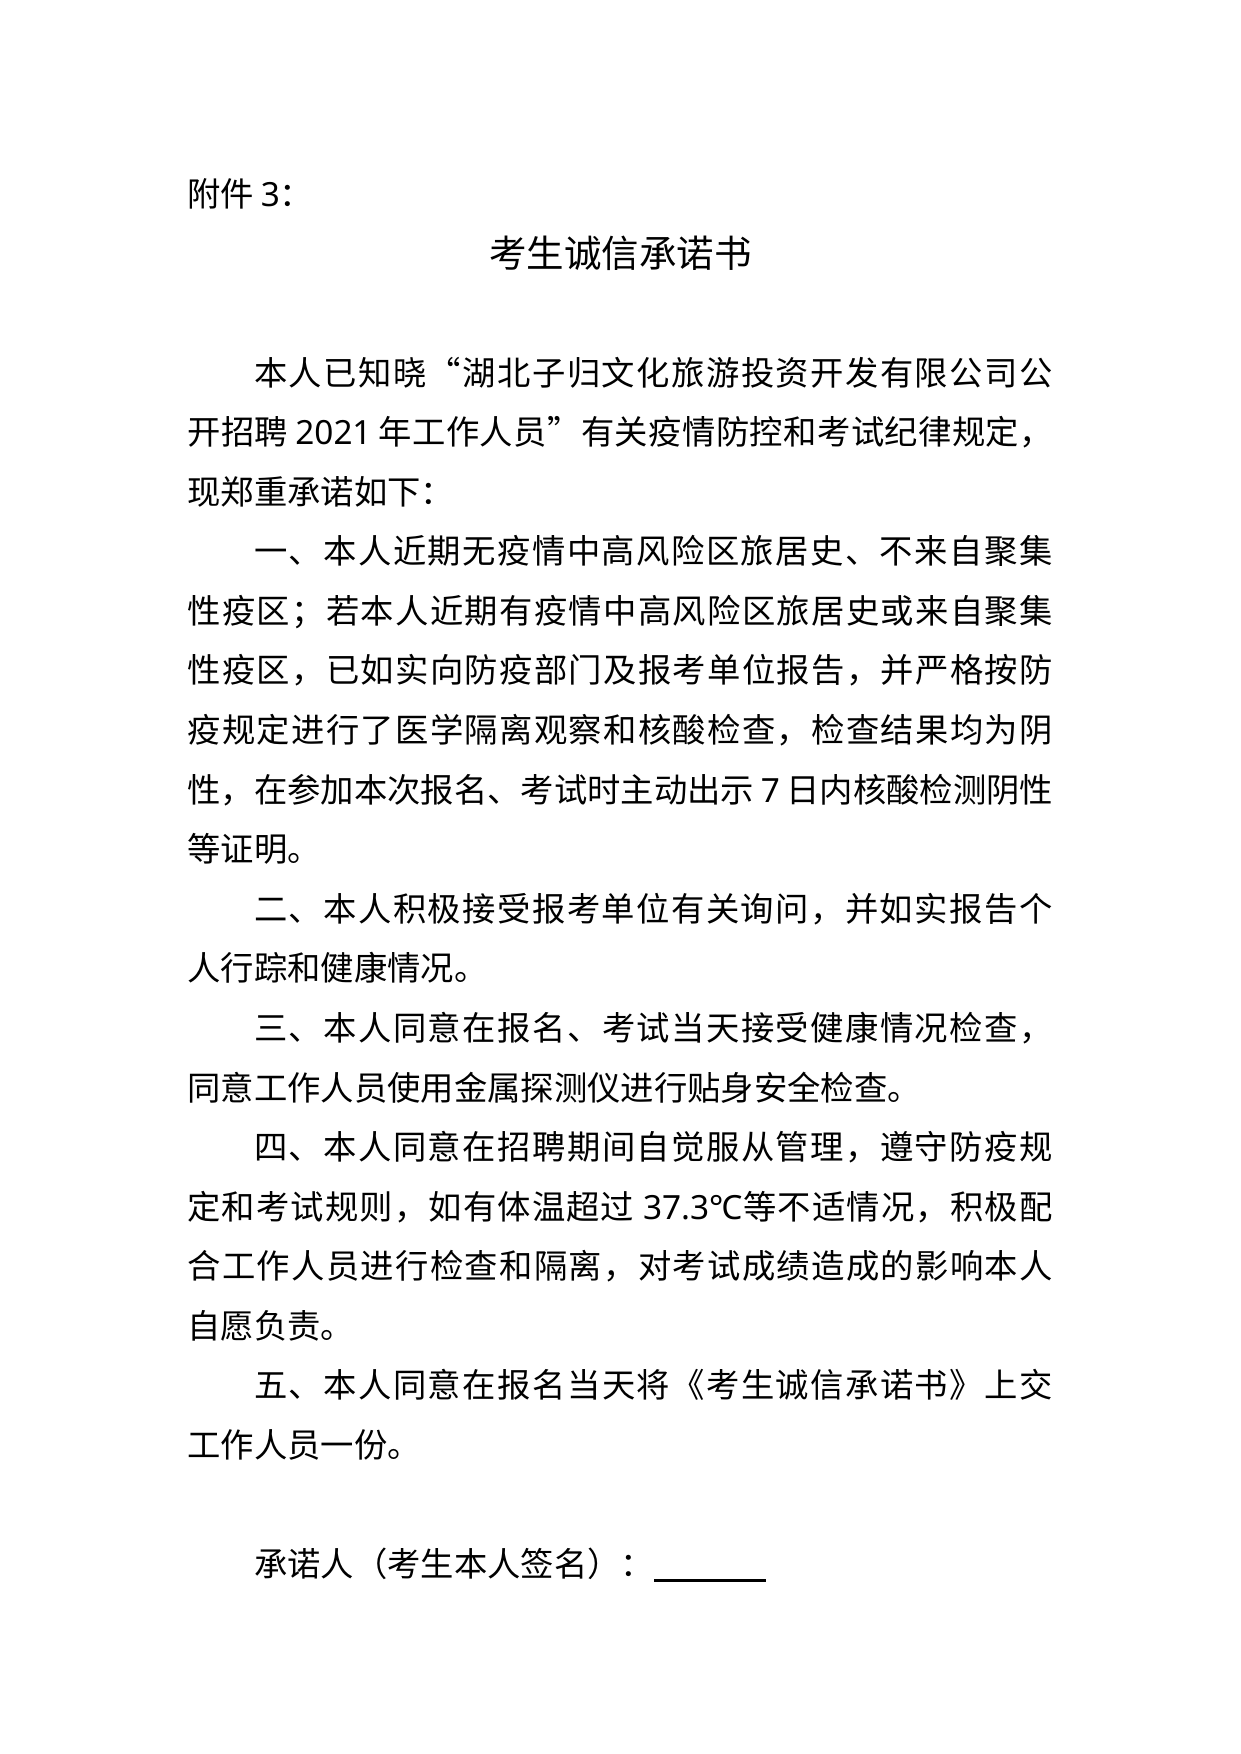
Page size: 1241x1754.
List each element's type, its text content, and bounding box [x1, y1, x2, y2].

text 四、本人同意在招聘期间自觉服从管理，遵守防疫规定和考试规则，如有体温超过37.3℃等不适情况，积极配合工作人员进行检查和隔离，对考试成绩造成的影响本人自愿负责。 [187, 1115, 1053, 1354]
text 承诺人（考生本人签名）： [187, 1532, 1053, 1592]
text 本人已知晓“湖北子归文化旅游投资开发有限公司公开招聘2021年工作人员”有关疫情防控和考试纪律规定，现郑重承诺如下： [187, 341, 1053, 519]
text 附件3： [187, 162, 1053, 222]
text 五、本人同意在报名当天将《考生诚信承诺书》上交工作人员一份。 [187, 1354, 1053, 1473]
text 一、本人近期无疫情中高风险区旅居史、不来自聚集性疫区；若本人近期有疫情中高风险区旅居史或来自聚集性疫区，已如实向防疫部门及报考单位报告，并严格按防疫规定进行了医学隔离观察和核酸检查，检查结果均为阴性，在参加本次报名、考试时主动出示7日内核酸检测阴性等证明。 [187, 519, 1053, 877]
text 考生诚信承诺书 [187, 222, 1053, 281]
text 二、本人积极接受报考单位有关询问，并如实报告个人行踪和健康情况。 [187, 877, 1053, 996]
text 三、本人同意在报名、考试当天接受健康情况检查，同意工作人员使用金属探测仪进行贴身安全检查。 [187, 996, 1053, 1115]
